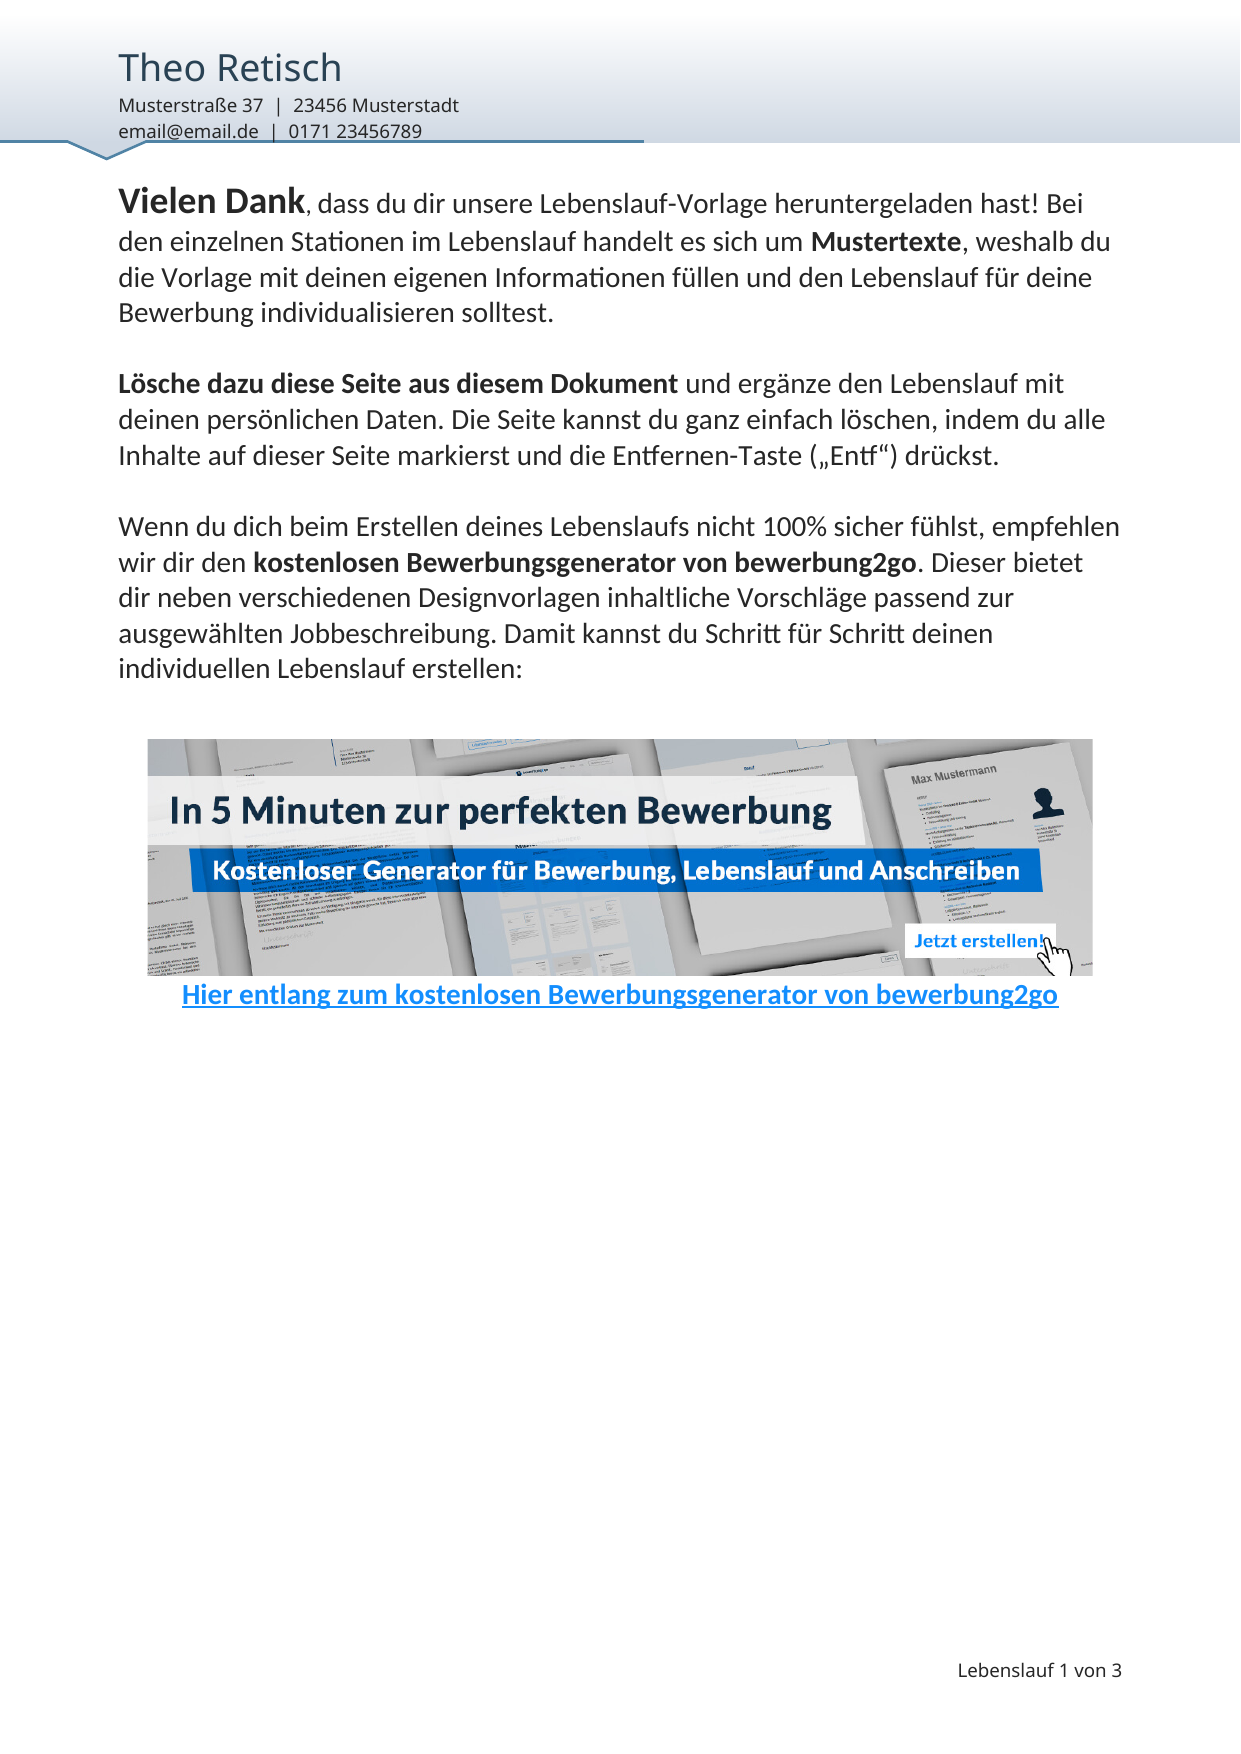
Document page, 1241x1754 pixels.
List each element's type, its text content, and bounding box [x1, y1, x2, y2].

text Vielen Dank, dass du dir unsere Lebenslauf-Vorlage heruntergeladen hast! Bei den einzelnen Stationen im Lebenslauf handelt es sich um Mustertexte, weshalb du die Vorlage mit deinen eigenen Informationen füllen und den Lebenslauf für deine Bewerbung individualisieren solltest. [118, 177, 1122, 330]
text Lösche dazu diese Seite aus diesem Dokument und ergänze den Lebenslauf mit deinen persönlichen Daten. Die Seite kannst du ganz einfach löschen, indem du alle Inhalte auf dieser Seite markierst und die Entfernen-Taste („Entf“) drückst. [118, 366, 1122, 472]
text Wenn du dich beim Erstellen deines Lebenslaufs nicht 100% sicher fühlst, empfehlen wir dir den kostenlosen Bewerbungsgenerator von bewerbung2go. Dieser bietet dir neben verschiedenen Designvorlagen inhaltliche Vorschläge passend zur ausgewählten Jobbeschreibung. Damit kannst du Schritt für Schritt deinen individuellen Lebenslauf erstellen: [118, 508, 1122, 686]
picture [147, 739, 1093, 976]
text Hier entlang zum kostenlosen Bewerbungsgenerator von bewerbung2go [118, 976, 1122, 1011]
